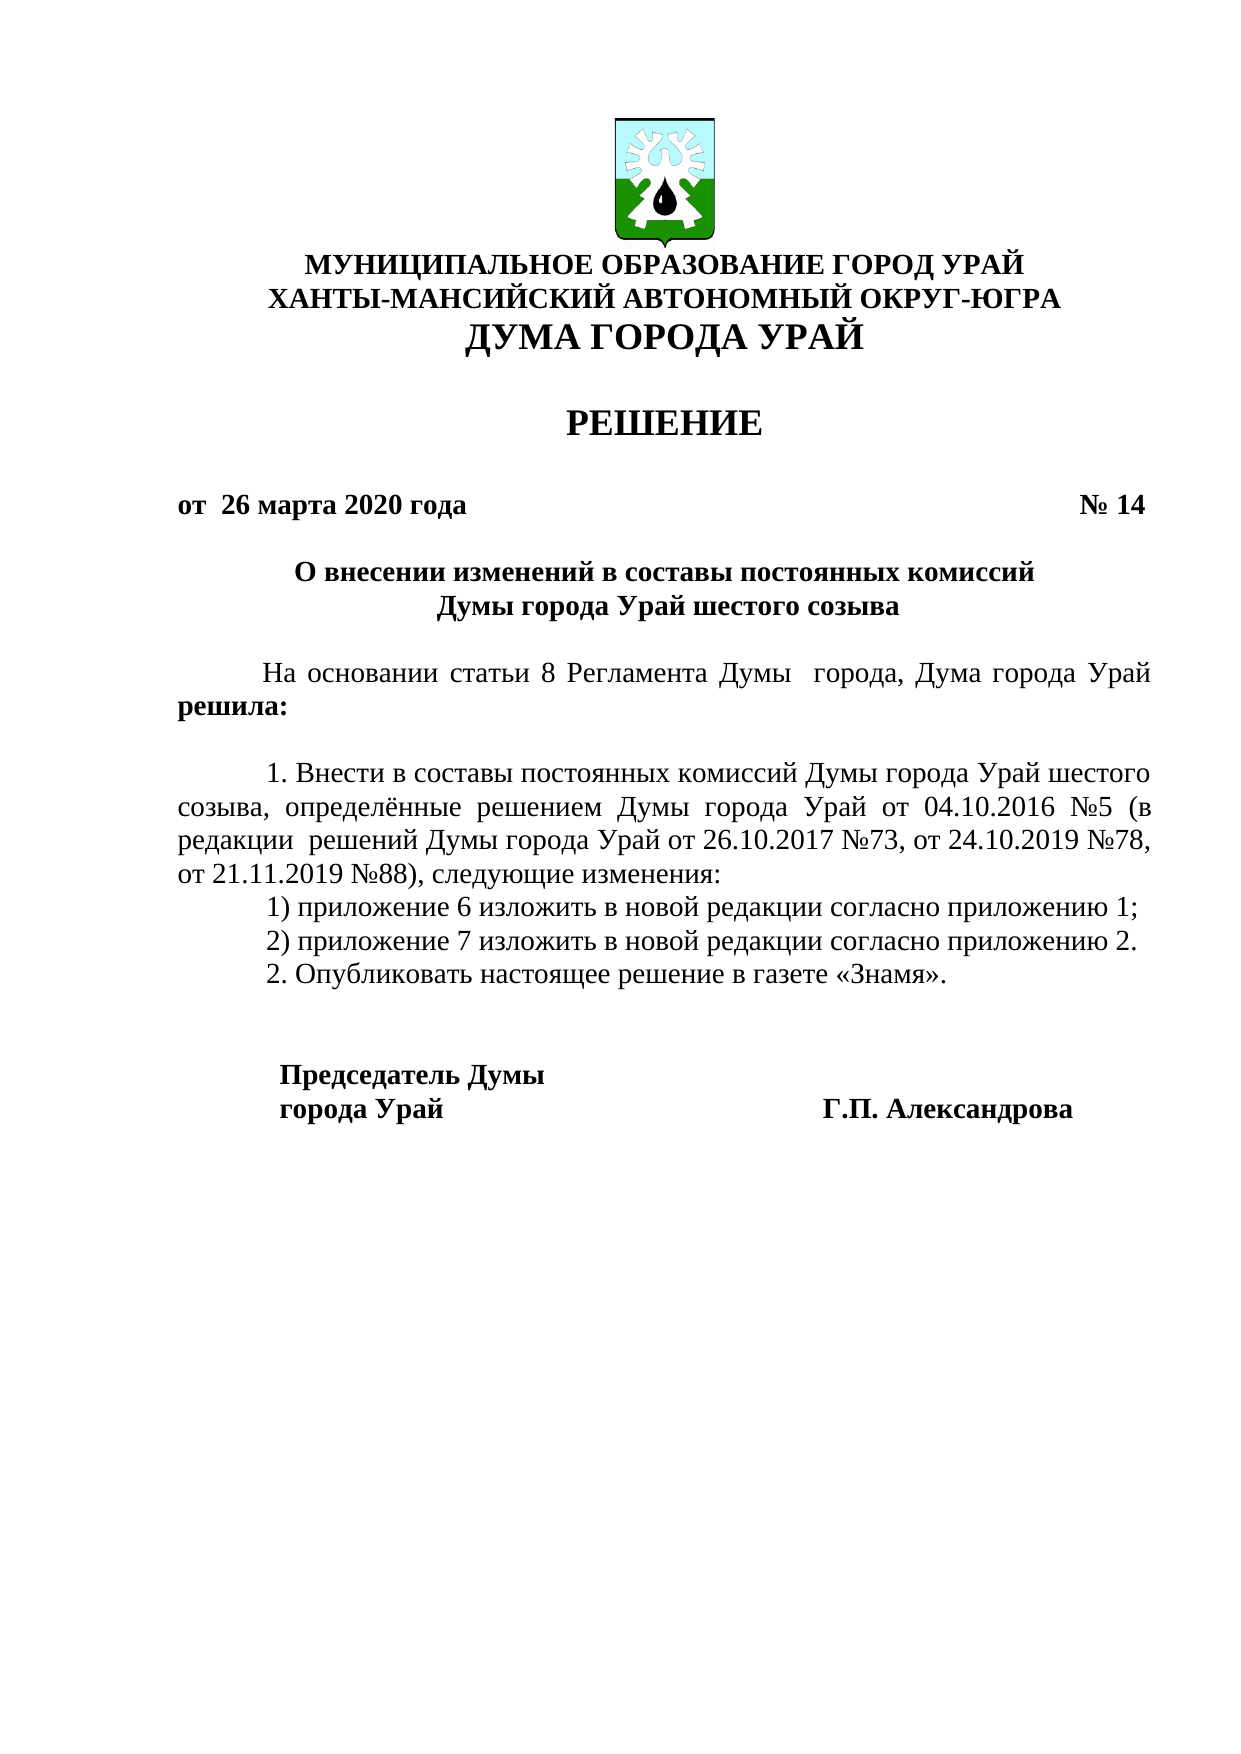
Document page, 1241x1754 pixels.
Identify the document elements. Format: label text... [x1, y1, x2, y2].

text 1. Внести в составы постоянных комиссий Думы города Урай шестого созыва, определённые решением Думы города Урай от 04.10.2016 №5 (в редакции решений Думы города Урай от 26.10.2017 №73, от 24.10.2019 №78, от 21.11.2019 №88), следующие изменения: [177, 755, 1152, 889]
text 1) приложение 6 изложить в новой редакции согласно приложению 1; [177, 889, 1152, 923]
text от 26 марта 2020 года № 14 [177, 487, 1152, 521]
title города Урай Г.П. Александрова [177, 1091, 1152, 1124]
title На основании статьи 8 Регламента Думы города, Дума города Урай решила: [177, 655, 1152, 722]
title О внесении изменений в составы постоянных комиссий [177, 554, 1152, 588]
text 2) приложение 7 изложить в новой редакции согласно приложению 2. [177, 923, 1152, 957]
title ДУМА ГОРОДА УРАЙ [177, 314, 1152, 358]
title РЕШЕНИЕ [177, 401, 1152, 444]
title ХАНТЫ-МАНСИЙСКИЙ АВТОНОМНЫЙ ОКРУГ-ЮГРА [177, 281, 1152, 314]
title МУНИЦИПАЛЬНОЕ ОБРАЗОВАНИЕ ГОРОД УРАЙ [177, 247, 1152, 281]
text 2. Опубликовать настоящее решение в газете «Знамя». [177, 957, 1152, 990]
picture [614, 118, 715, 248]
title Председатель Думы [177, 1057, 1152, 1091]
title Думы города Урай шестого созыва [177, 588, 1152, 621]
